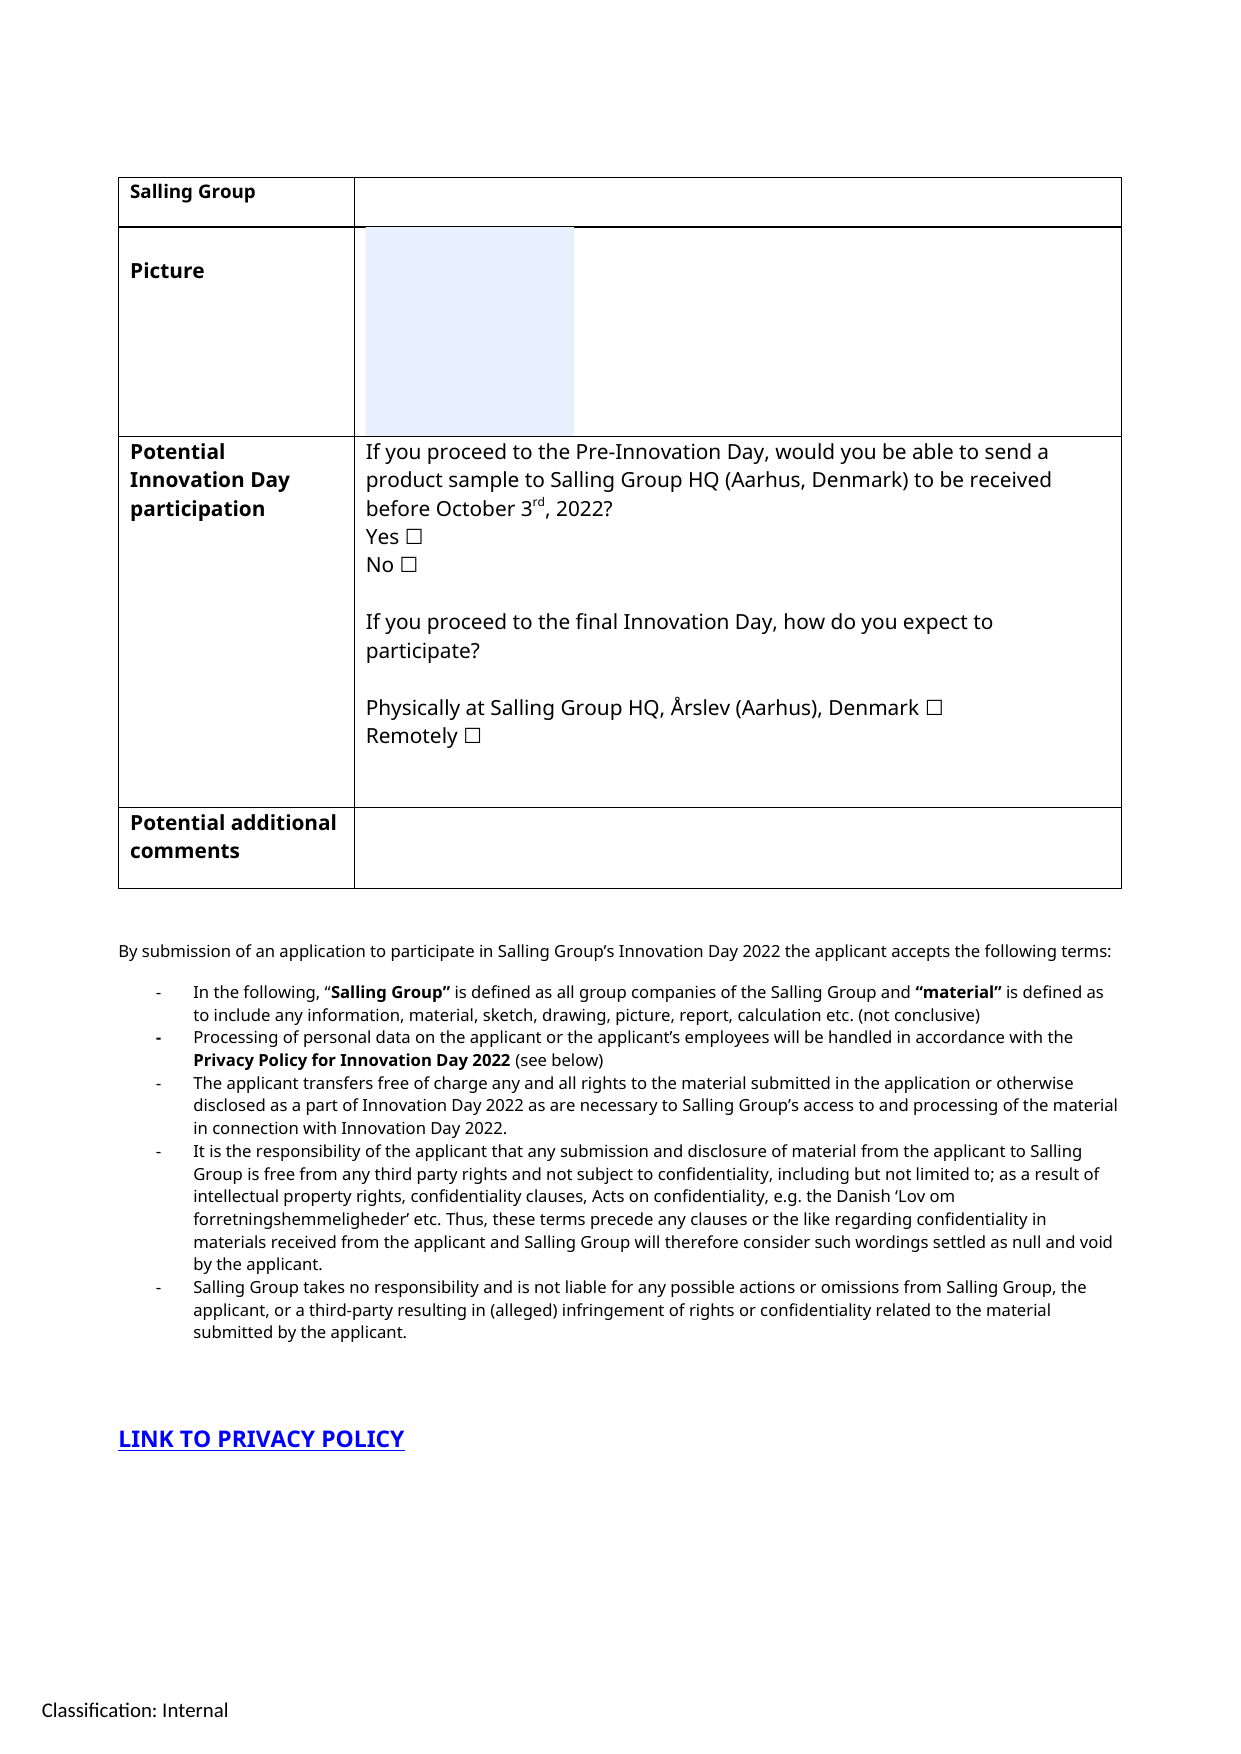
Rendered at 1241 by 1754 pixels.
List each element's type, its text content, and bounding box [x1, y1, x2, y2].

list The applicant transfers free of charge any and all rights to the material submitted in the application or otherwise disclosed as a part of Innovation Day 2022 as are necessary to Salling Group’s access to and processing of the material in connection with Innovation Day 2022. [156, 1071, 1122, 1139]
table_cell [574, 228, 1121, 436]
picture [365, 227, 574, 436]
table_cell [355, 178, 1121, 226]
text LINK TO PRIVACY POLICY [118, 1423, 1122, 1455]
text By submission of an application to participate in Salling Group’s Innovation Day 2022 the applicant accepts the following terms: [118, 939, 1122, 962]
list Processing of personal data on the applicant or the applicant’s employees will be handled in accordance with the Privacy Policy for Innovation Day 2022 (see below) [156, 1026, 1122, 1071]
list Salling Group takes no responsibility and is not liable for any possible actions or omissions from Salling Group, the applicant, or a third-party resulting in (alleged) infringement of rights or confidentiality related to the material submitted by the applicant. [156, 1276, 1122, 1344]
table_cell [355, 808, 1121, 888]
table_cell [119, 178, 354, 226]
table_cell [355, 228, 365, 436]
table_cell If you proceed to the Pre-Innovation Day, would you be able to send a product sample to Salling Group HQ (Aarhus, Denmark) to be received before October 3rd, 2022? Yes No If you proceed to the final Innovation Day, how do you expect to participate? Physically at Salling Group HQ, Årslev (Aarhus), Denmark Remotely [355, 437, 1121, 807]
list In the following, “Salling Group” is defined as all group companies of the Salling Group and “material” is defined as to include any information, material, sketch, drawing, picture, report, calculation etc. (not conclusive) [156, 981, 1122, 1026]
table_cell Picture [119, 228, 354, 436]
list It is the responsibility of the applicant that any submission and disclosure of material from the applicant to Salling Group is free from any third party rights and not subject to confidentiality, including but not limited to; as a result of intellectual property rights, confidentiality clauses, Acts on confidentiality, e.g. the Danish ‘Lov om forretningshemmeligheder’ etc. Thus, these terms precede any clauses or the like regarding confidentiality in materials received from the applicant and Salling Group will therefore consider such wordings settled as null and void by the applicant. [156, 1139, 1122, 1276]
table_cell Potential Innovation Day participation [119, 437, 354, 807]
table_cell Potential additional comments [119, 808, 354, 888]
